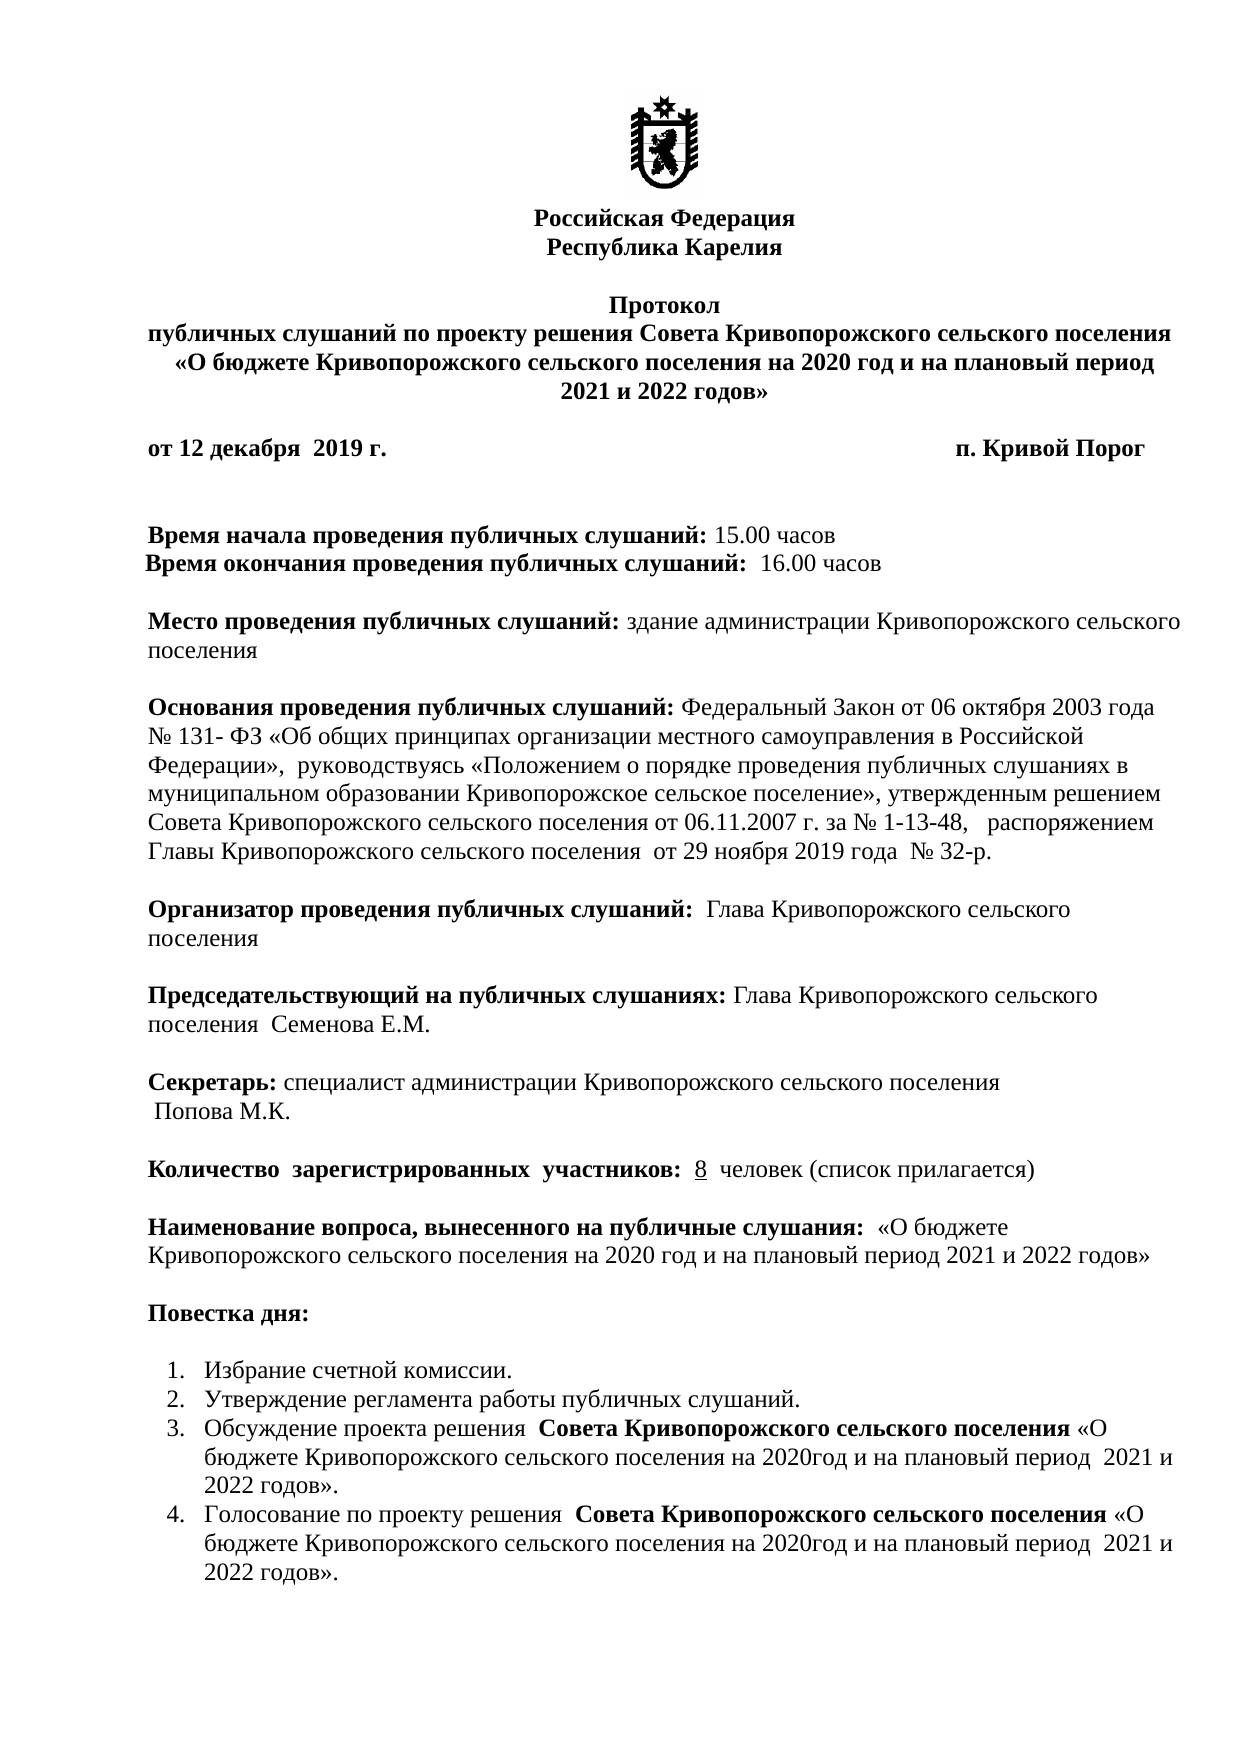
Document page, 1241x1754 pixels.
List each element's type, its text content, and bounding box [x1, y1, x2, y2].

text Повестка дня: [148, 1298, 1181, 1327]
text от 12 декабря 2019 г. п. Кривой Порог [148, 433, 1181, 462]
text Время окончания проведения публичных слушаний: 16.00 часов [145, 548, 1181, 577]
title Наименование вопроса, вынесенного на публичные слушания: «О бюджете Кривопорожского сельского поселения на 2020 год и на плановый период 2021 и 2022 годов» [148, 1212, 1181, 1269]
subtitle Секретарь: специалист администрации Кривопорожского сельского поселения [148, 1067, 1181, 1096]
title «О бюджете Кривопорожского сельского поселения на 2020 год и на плановый период 2021 и 2022 годов» [148, 347, 1181, 405]
text Время начала проведения публичных слушаний: 15.00 часов [148, 520, 1181, 548]
subtitle Организатор проведения публичных слушаний: Глава Кривопорожского сельского поселения [148, 894, 1181, 951]
list Утверждение регламента работы публичных слушаний. [148, 1384, 1181, 1413]
text Основания проведения публичных слушаний: Федеральный Закон от 06 октября 2003 года № 131- ФЗ «Об общих принципах организации местного самоуправления в Российской Федерации», руководствуясь «Положением о порядке проведения публичных слушаниях в муниципальном образовании Кривопорожское сельское поселение», утвержденным решением Совета Кривопорожского сельского поселения от 06.11.2007 г. за № 1-13-48, распоряжением Главы Кривопорожского сельского поселения от 29 ноября 2019 года № 32-р. [148, 692, 1181, 865]
list Избрание счетной комиссии. [148, 1356, 1181, 1384]
title Обсуждение проекта решения Совета Кривопорожского сельского поселения «О бюджете Кривопорожского сельского поселения на 2020год и на плановый период 2021 и 2022 годов». [166, 1413, 1181, 1499]
subtitle Попова М.К. [148, 1096, 1181, 1125]
subtitle Количество зарегистрированных участников: 8 человек (список прилагается) [148, 1154, 1181, 1183]
text Российская Федерация [148, 203, 1181, 232]
text публичных слушаний по проекту решения Совета Кривопорожского сельского поселения [148, 318, 1181, 347]
text Место проведения публичных слушаний: здание администрации Кривопорожского сельского поселения [148, 606, 1181, 663]
title Протокол [148, 290, 1181, 318]
title Голосование по проекту решения Совета Кривопорожского сельского поселения «О бюджете Кривопорожского сельского поселения на 2020год и на плановый период 2021 и 2022 годов». [166, 1499, 1181, 1586]
subtitle Председательствующий на публичных слушаниях: Глава Кривопорожского сельского поселения Семенова Е.М. [148, 981, 1181, 1038]
text Республика Карелия [148, 232, 1181, 261]
